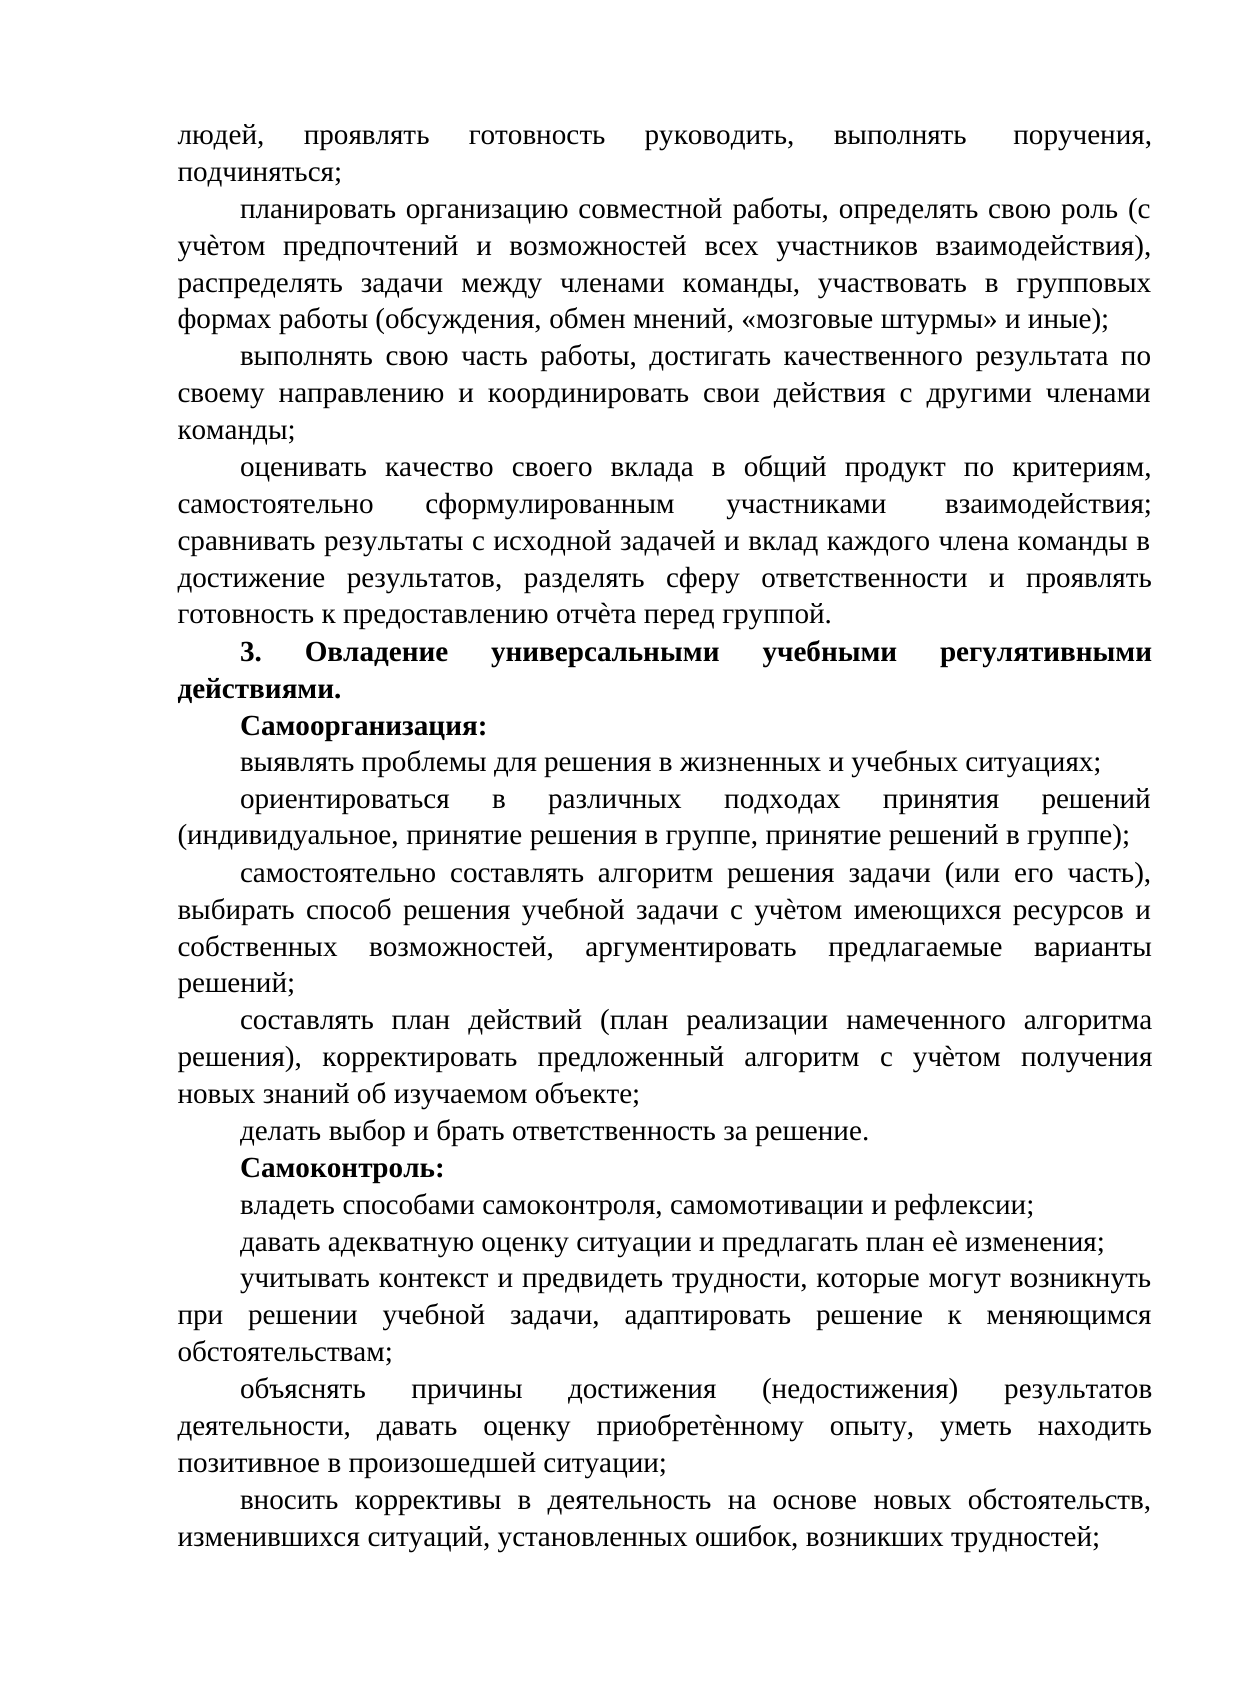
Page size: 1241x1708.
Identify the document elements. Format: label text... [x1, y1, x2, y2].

text самостоятельно составлять алгоритм решения задачи (или его часть), выбирать способ решения учебной задачи с учѐтом имеющихся ресурсов и собственных возможностей, аргументировать предлагаемые варианты решений; [177, 855, 1152, 999]
text давать адекватную оценку ситуации и предлагать план еѐ изменения; [240, 1224, 1223, 1257]
list Овладение универсальными учебными регулятивными действиями. [177, 634, 1152, 704]
text людей, проявлять готовность руководить, выполнять поручения, подчиняться; [177, 117, 1152, 187]
text Самоконтроль: [240, 1150, 1223, 1184]
text объяснять причины достижения (недостижения) результатов деятельности, давать оценку приобретѐнному опыту, уметь находить позитивное в произошедшей ситуации; [177, 1371, 1152, 1478]
text выявлять проблемы для решения в жизненных и учебных ситуациях; ориентироваться в различных подходах принятия решений [240, 744, 1151, 814]
text планировать организацию совместной работы, определять свою роль (с учѐтом предпочтений и возможностей всех участников взаимодействия), распределять задачи между членами команды, участвовать в групповых формах работы (обсуждения, обмен мнений, «мозговые штурмы» и иные); [177, 191, 1152, 335]
text выполнять свою часть работы, достигать качественного результата по своему направлению и координировать свои действия с другими членами команды; [177, 338, 1152, 446]
text оценивать качество своего вклада в общий продукт по критериям, самостоятельно сформулированным участниками взаимодействия; сравнивать результаты с исходной задачей и вклад каждого члена команды в достижение результатов, разделять сферу ответственности и проявлять готовность к предоставлению отчѐта перед группой. [177, 449, 1152, 630]
text делать выбор и брать ответственность за решение. [240, 1113, 1223, 1147]
text вносить коррективы в деятельность на основе новых обстоятельств, изменившихся ситуаций, установленных ошибок, возникших трудностей; [177, 1482, 1152, 1552]
text владеть способами самоконтроля, самомотивации и рефлексии; [240, 1187, 1223, 1220]
text Самоорганизация: [240, 708, 1223, 741]
text (индивидуальное, принятие решения в группе, принятие решений в группе); [177, 818, 1223, 851]
text учитывать контекст и предвидеть трудности, которые могут возникнуть при решении учебной задачи, адаптировать решение к меняющимся обстоятельствам; [177, 1261, 1152, 1368]
text составлять план действий (план реализации намеченного алгоритма решения), корректировать предложенный алгоритм с учѐтом получения новых знаний об изучаемом объекте; [177, 1002, 1152, 1110]
